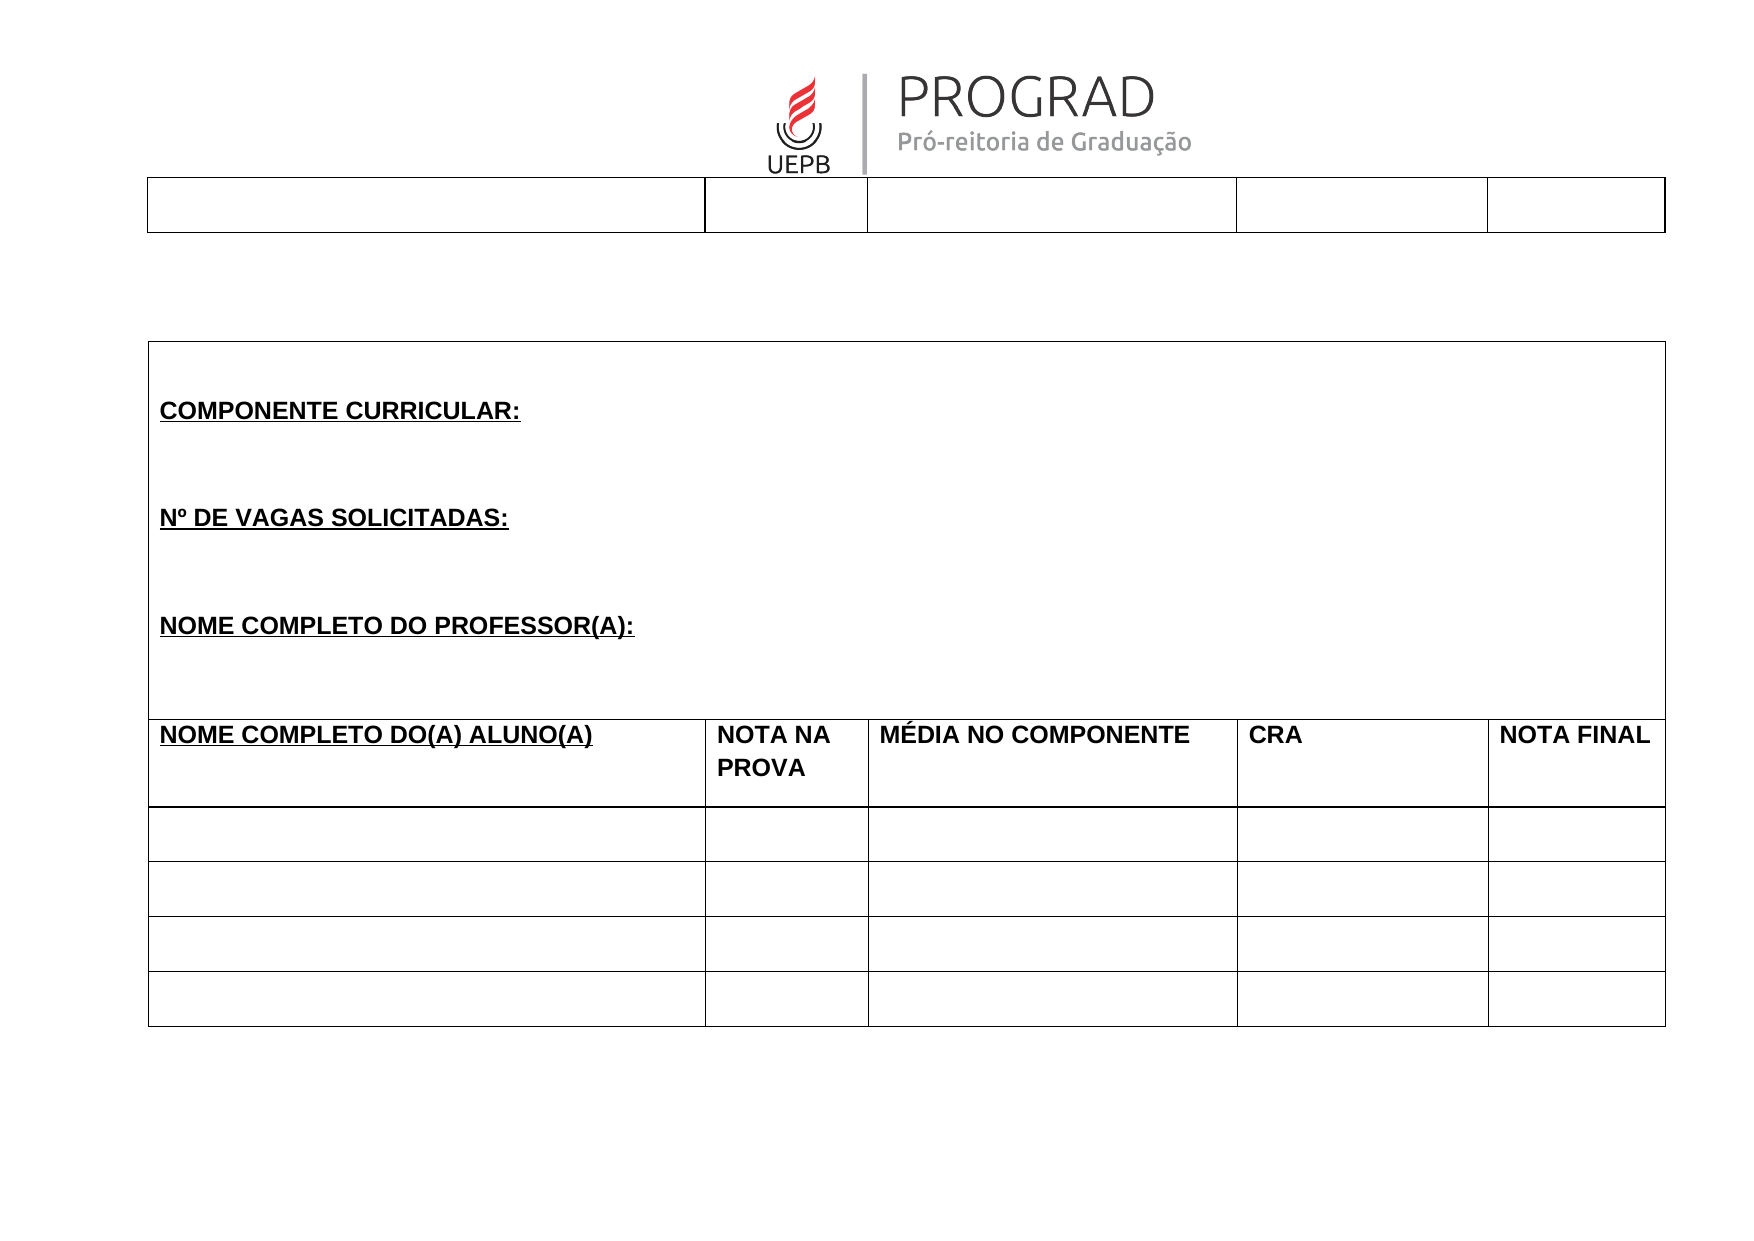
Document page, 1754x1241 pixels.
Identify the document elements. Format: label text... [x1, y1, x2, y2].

table_cell [149, 917, 705, 971]
table_cell [1488, 178, 1664, 232]
table_cell [869, 808, 1237, 861]
table_cell MÉDIA NO COMPONENTE [869, 720, 1237, 806]
table_cell [869, 972, 1237, 1026]
table_cell [1238, 808, 1488, 861]
table_cell [706, 917, 868, 971]
table_cell [706, 862, 868, 916]
table_cell NOTA FINAL [1489, 720, 1665, 806]
table_cell CRA [1238, 720, 1488, 806]
table_cell [1237, 178, 1487, 232]
table_cell [706, 972, 868, 1026]
table_cell [868, 178, 1236, 232]
table_cell [149, 862, 705, 916]
table_cell NOME COMPLETO DO(A) ALUNO(A) [149, 720, 705, 806]
table_header COMPONENTE CURRICULAR: Nº DE VAGAS SOLICITADAS: NOME COMPLETO DO PROFESSOR(A): [149, 342, 1665, 719]
table_cell [1489, 972, 1665, 1026]
table_cell [148, 178, 704, 232]
table_cell [1489, 917, 1665, 971]
table_cell [706, 808, 868, 861]
table_cell [869, 862, 1237, 916]
picture [768, 73, 1191, 175]
table_cell [1238, 972, 1488, 1026]
table_cell [1238, 862, 1488, 916]
table_cell [706, 178, 867, 232]
table_cell [149, 808, 705, 861]
table_cell [1238, 917, 1488, 971]
table_cell [1489, 862, 1665, 916]
table_cell NOTA NA PROVA [706, 720, 868, 806]
table_cell [149, 972, 705, 1026]
table_cell [869, 917, 1237, 971]
table_cell [1489, 808, 1665, 861]
